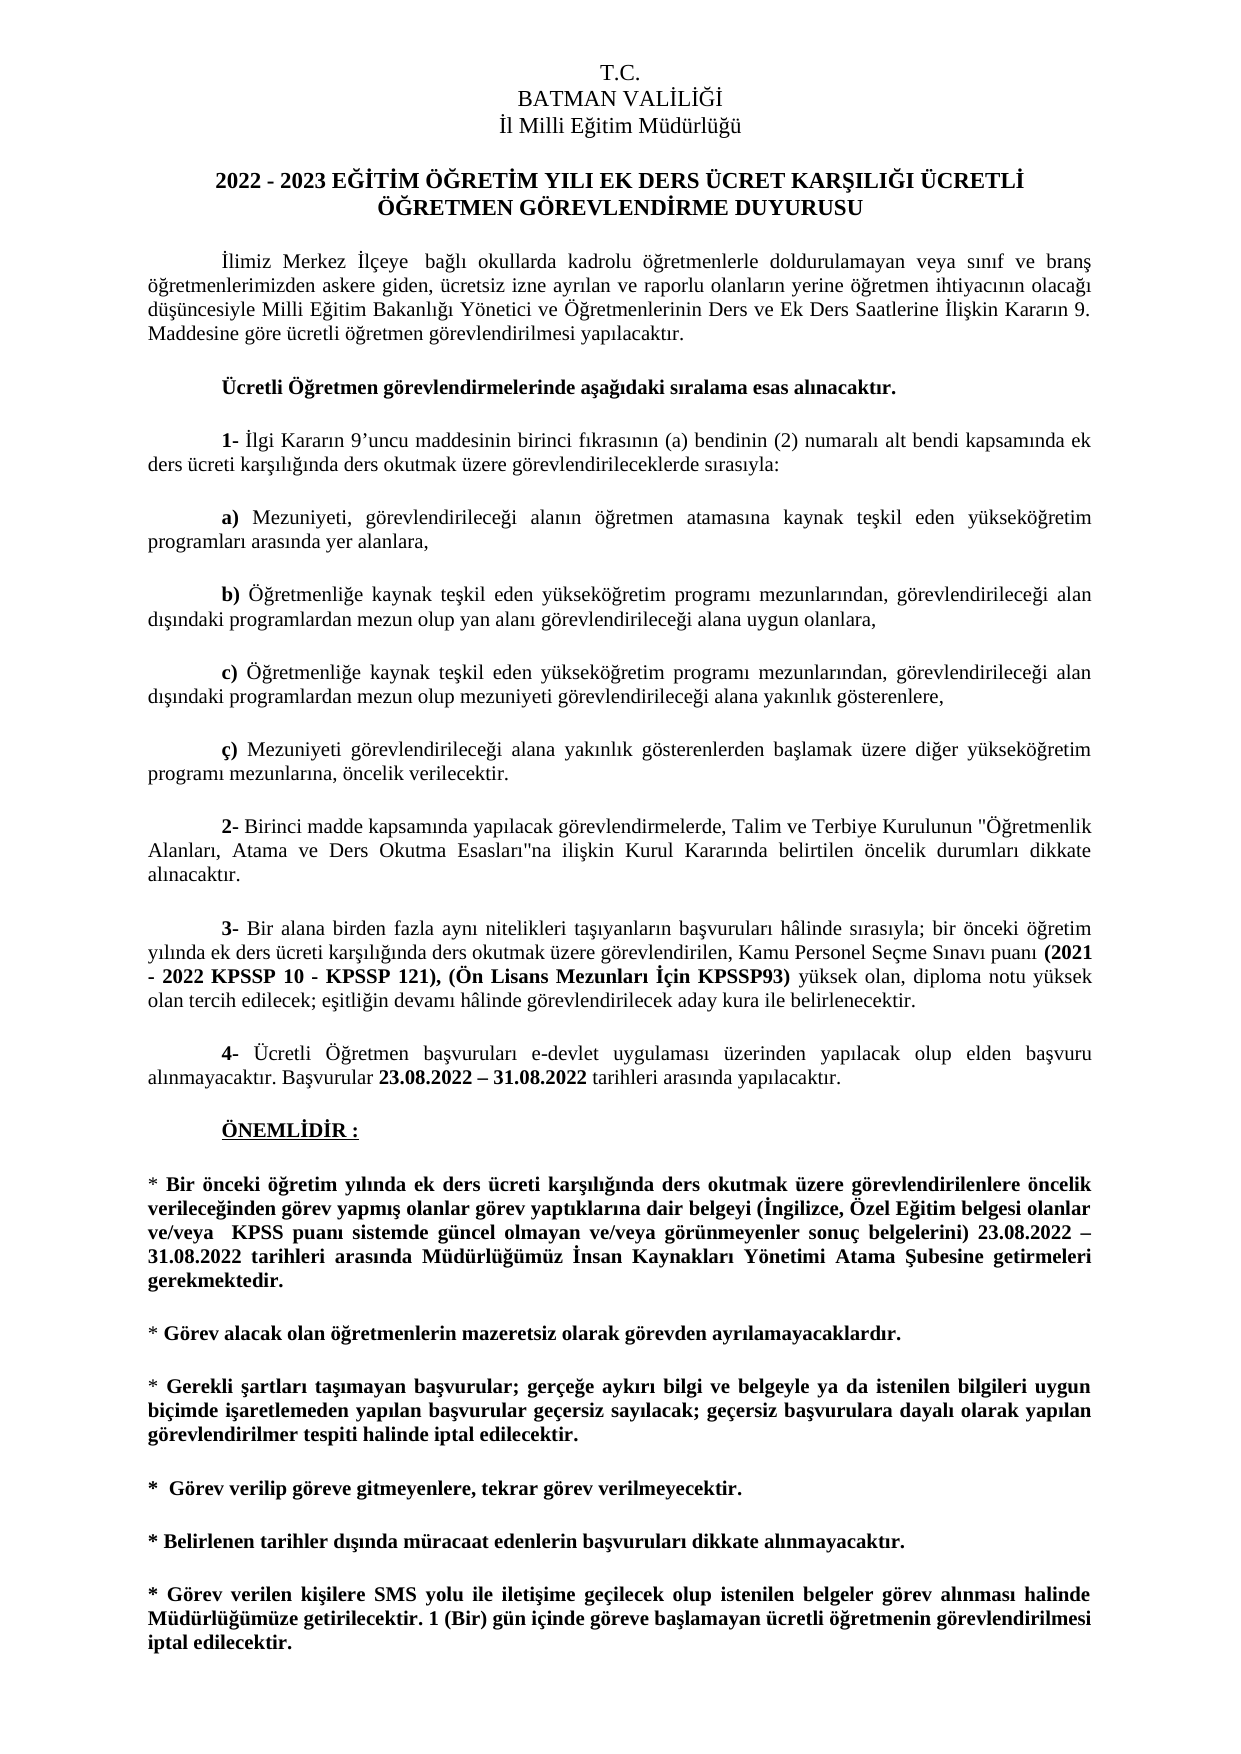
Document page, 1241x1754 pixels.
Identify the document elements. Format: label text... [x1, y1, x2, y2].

text * Görev verilen kişilere SMS yolu ile iletişime geçilecek olup istenilen belgeler görev alınması halinde Müdürlüğümüze getirilecektir. 1 (Bir) gün içinde göreve başlamayan ücretli öğretmenin görevlendirilmesi iptal edilecektir. [148, 1582, 1093, 1654]
text b) Öğretmenliğe kaynak teşkil eden yükseköğretim programı mezunlarından, görevlendirileceği alan dışındaki programlardan mezun olup yan alanı görevlendirileceği alana uygun olanlara, [148, 582, 1093, 631]
text * Görev alacak olan öğretmenlerin mazeretsiz olarak görevden ayrılamayacaklardır. [148, 1321, 1093, 1345]
text c) Öğretmenliğe kaynak teşkil eden yükseköğretim programı mezunlarından, görevlendirileceği alan dışındaki programlardan mezun olup mezuniyeti görevlendirileceği alana yakınlık gösterenlere, [148, 660, 1093, 708]
text * Bir önceki öğretim yılında ek ders ücreti karşılığında ders okutmak üzere görevlendirilenlere öncelik verileceğinden görev yapmış olanlar görev yaptıklarına dair belgeyi (İngilizce, Özel Eğitim belgesi olanlar ve/veya KPSS puanı sistemde güncel olmayan ve/veya görünmeyenler sonuç belgelerini) 23.08.2022 – 31.08.2022 tarihleri arasında Müdürlüğümüz İnsan Kaynakları Yönetimi Atama Şubesine getirmeleri gerekmektedir. [148, 1172, 1093, 1292]
text 2022 - 2023 EĞİTİM ÖĞRETİM YILI EK DERS ÜCRET KARŞILIĞI ÜCRETLİ ÖĞRETMEN GÖREVLENDİRME DUYURUSU [148, 167, 1093, 220]
text ÖNEMLİDİR : [148, 1118, 1093, 1142]
text İlimiz Merkez İlçeye bağlı okullarda kadrolu öğretmenlerle doldurulamayan veya sınıf ve branş öğretmenlerimizden askere giden, ücretsiz izne ayrılan ve raporlu olanların yerine öğretmen ihtiyacının olacağı düşüncesiyle Milli Eğitim Bakanlığı Yönetici ve Öğretmenlerinin Ders ve Ek Ders Saatlerine İlişkin Kararın 9. Maddesine göre ücretli öğretmen görevlendirilmesi yapılacaktır. [148, 249, 1093, 345]
text T.C. [148, 59, 1093, 85]
text İl Milli Eğitim Müdürlüğü [148, 112, 1093, 138]
text a) Mezuniyeti, görevlendirileceği alanın öğretmen atamasına kaynak teşkil eden yükseköğretim programları arasında yer alanlara, [148, 505, 1093, 553]
text BATMAN VALİLİĞİ [148, 85, 1093, 112]
text * Görev verilip göreve gitmeyenlere, tekrar görev verilmeyecektir. [148, 1476, 1093, 1500]
text Ücretli Öğretmen görevlendirmelerinde aşağıdaki sıralama esas alınacaktır. [148, 374, 1093, 399]
text 2- Birinci madde kapsamında yapılacak görevlendirmelerde, Talim ve Terbiye Kurulunun "Öğretmenlik Alanları, Atama ve Ders Okutma Esasları"na ilişkin Kurul Kararında belirtilen öncelik durumları dikkate alınacaktır. [148, 814, 1093, 886]
text 1- İlgi Kararın 9’uncu maddesinin birinci fıkrasının (a) bendinin (2) numaralı alt bendi kapsamında ek ders ücreti karşılığında ders okutmak üzere görevlendirileceklerde sırasıyla: [148, 428, 1093, 476]
text ç) Mezuniyeti görevlendirileceği alana yakınlık gösterenlerden başlamak üzere diğer yükseköğretim programı mezunlarına, öncelik verilecektir. [148, 737, 1093, 785]
text * Belirlenen tarihler dışında müracaat edenlerin başvuruları dikkate alınmayacaktır. [148, 1529, 1093, 1553]
text * Gerekli şartları taşımayan başvurular; gerçeğe aykırı bilgi ve belgeyle ya da istenilen bilgileri uygun biçimde işaretlemeden yapılan başvurular geçersiz sayılacak; geçersiz başvurulara dayalı olarak yapılan görevlendirilmer tespiti halinde iptal edilecektir. [148, 1374, 1093, 1446]
text 4- Ücretli Öğretmen başvuruları e-devlet uygulaması üzerinden yapılacak olup elden başvuru alınmayacaktır. Başvurular 23.08.2022 – 31.08.2022 tarihleri arasında yapılacaktır. [148, 1041, 1093, 1089]
text 3- Bir alana birden fazla aynı nitelikleri taşıyanların başvuruları hâlinde sırasıyla; bir önceki öğretim yılında ek ders ücreti karşılığında ders okutmak üzere görevlendirilen, Kamu Personel Seçme Sınavı puanı (2021 - 2022 KPSSP 10 - KPSSP 121), (Ön Lisans Mezunları İçin KPSSP93) yüksek olan, diploma notu yüksek olan tercih edilecek; eşitliğin devamı hâlinde görevlendirilecek aday kura ile belirlenecektir. [148, 916, 1093, 1012]
